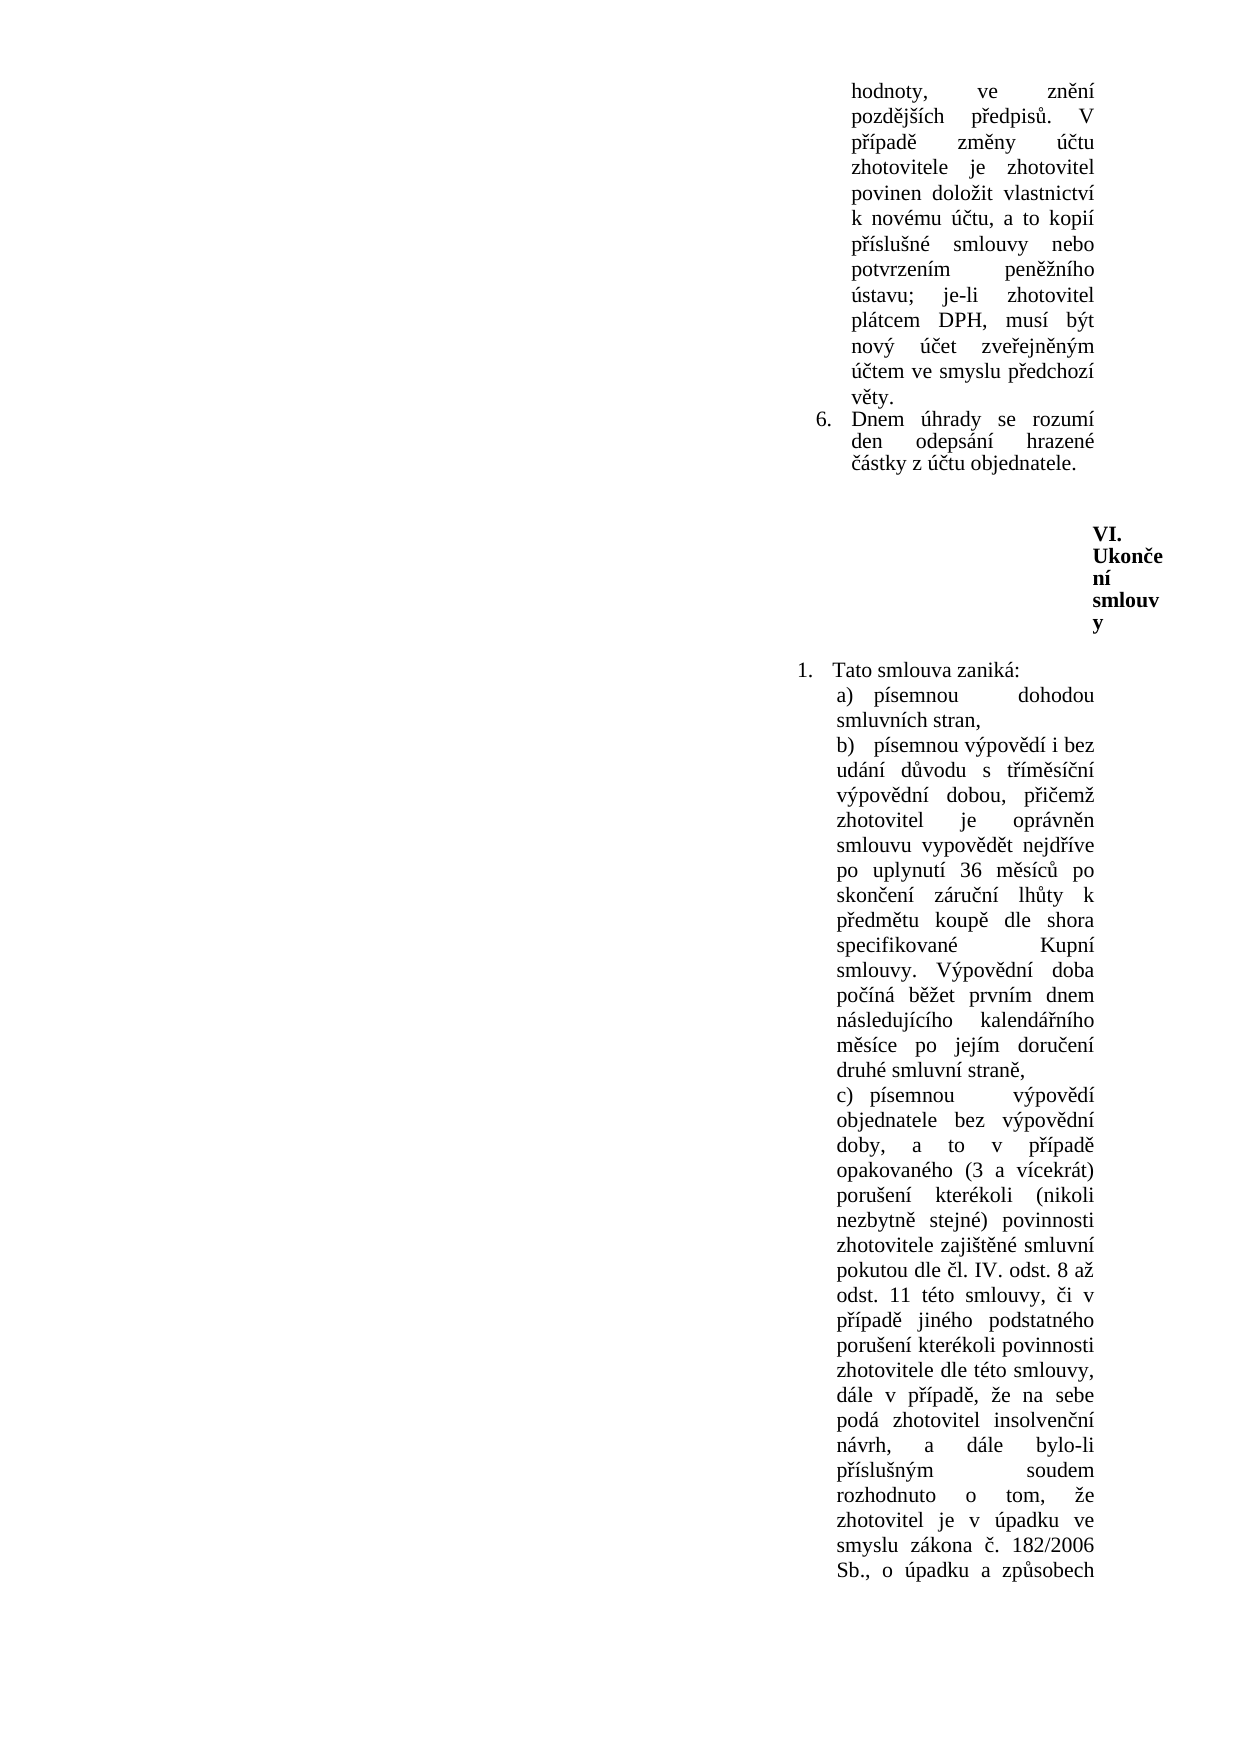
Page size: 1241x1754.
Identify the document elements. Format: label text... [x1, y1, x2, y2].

text Ukončení smlouvy [1092, 546, 1166, 634]
text VI. [1092, 524, 1233, 546]
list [816, 78, 1094, 409]
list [836, 1082, 1094, 1582]
list písemnou dohodou smluvních stran, [836, 682, 1094, 732]
list písemnou výpovědí i bez udání důvodu s tříměsíční výpovědní dobou, přičemž zhotovitel je oprávněn smlouvu vypovědět nejdříve po uplynutí 36 měsíců po skončení záruční lhůty k předmětu koupě dle shora specifikované Kupní smlouvy. Výpovědní doba počíná běžet prvním dnem následujícího kalendářního měsíce po jejím doručení druhé smluvní straně, [836, 732, 1094, 1082]
list Tato smlouva zaniká: [797, 657, 1094, 682]
list Dnem úhrady se rozumí den odepsání hrazené částky z účtu objednatele. [816, 409, 1094, 475]
